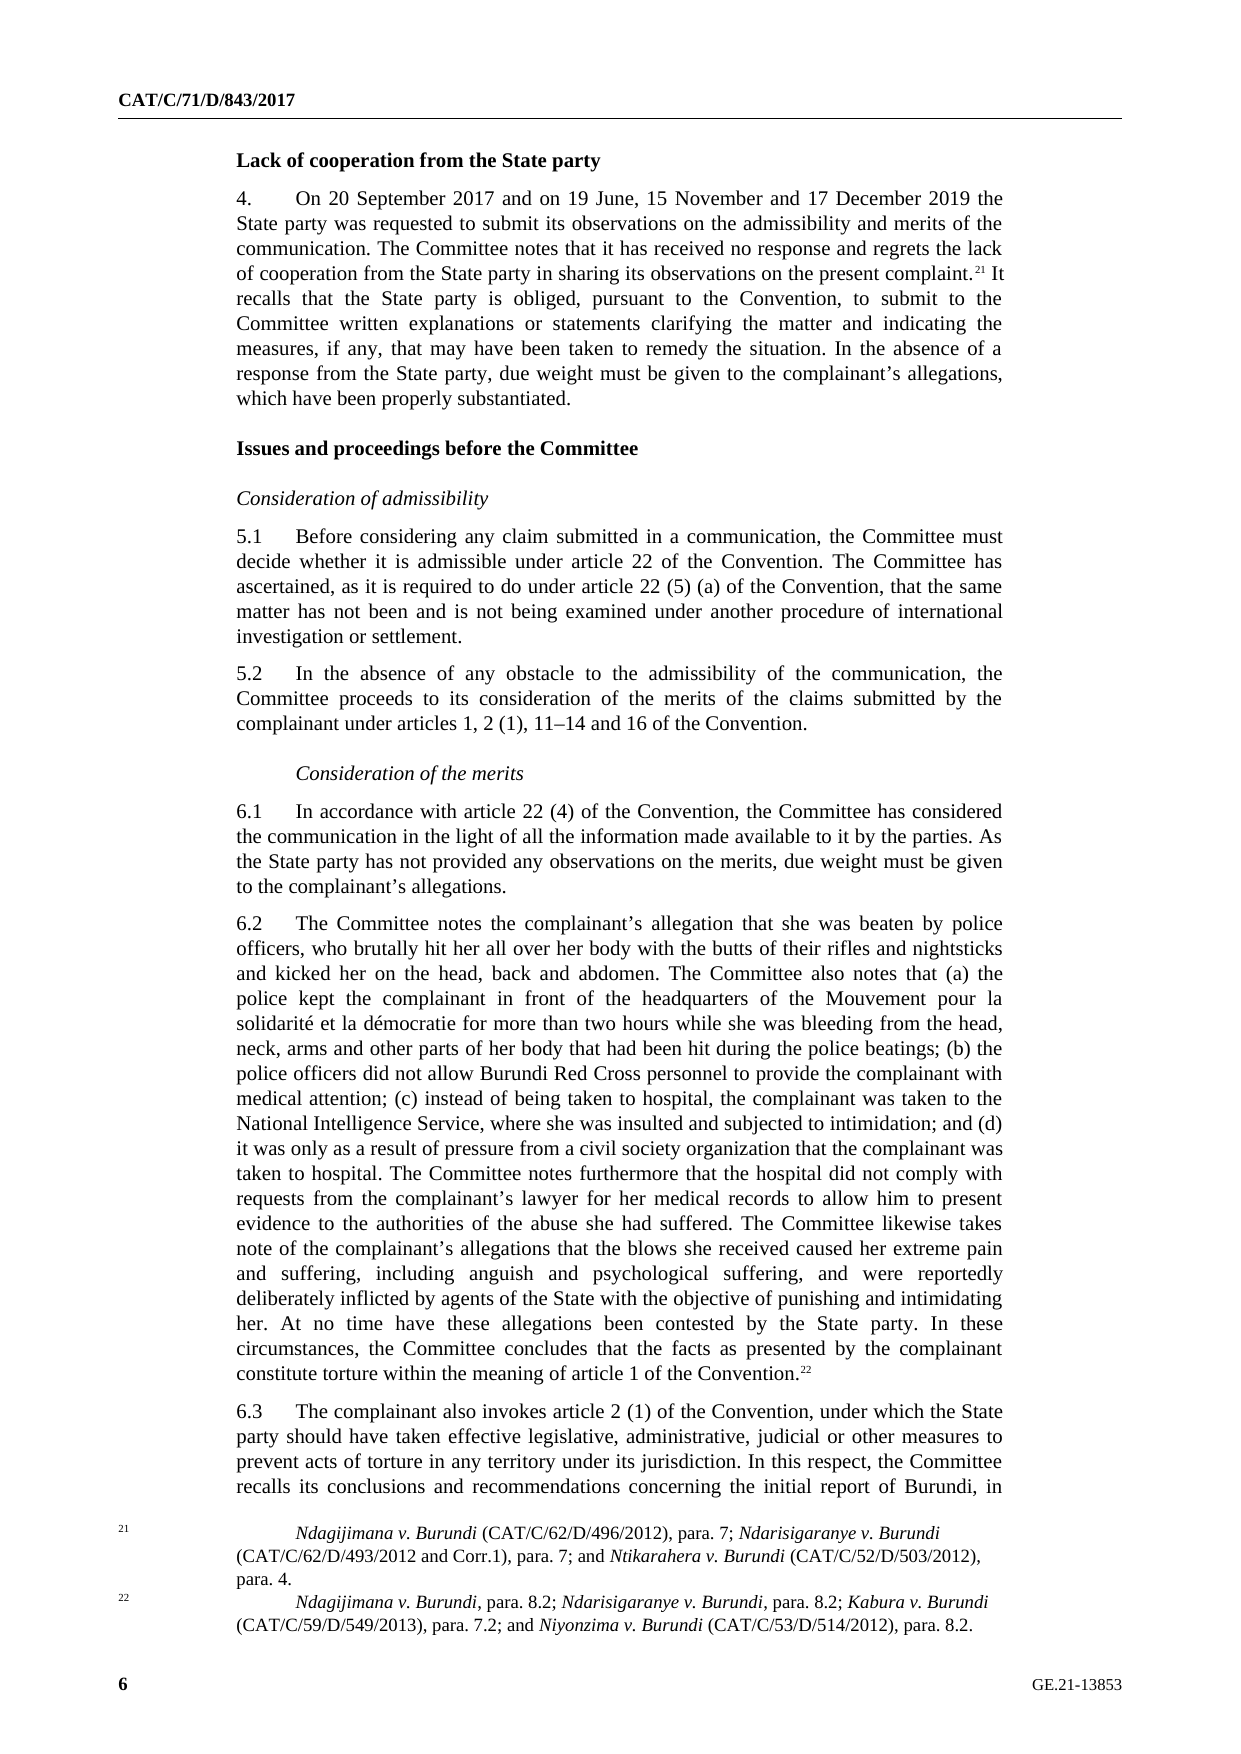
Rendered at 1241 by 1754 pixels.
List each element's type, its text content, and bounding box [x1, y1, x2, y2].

text Lack of cooperation from the State party [118, 148, 1004, 173]
text Consideration of the merits [118, 760, 1004, 785]
text 5.2 In the absence of any obstacle to the admissibility of the communication, the Committee proceeds to its consideration of the merits of the claims submitted by the complainant under articles 1, 2 (1), 11–14 and 16 of the Convention. [236, 660, 1004, 735]
text 6.2 The Committee notes the complainant’s allegation that she was beaten by police officers, who brutally hit her all over her body with the butts of their rifles and nightsticks and kicked her on the head, back and abdomen. The Committee also notes that (a) the police kept the complainant in front of the headquarters of the Mouvement pour la solidarité et la démocratie for more than two hours while she was bleeding from the head, neck, arms and other parts of her body that had been hit during the police beatings; (b) the police officers did not allow Burundi Red Cross personnel to provide the complainant with medical attention; (c) instead of being taken to hospital, the complainant was taken to the National Intelligence Service, where she was insulted and subjected to intimidation; and (d) it was only as a result of pressure from a civil society organization that the complainant was taken to hospital. The Committee notes furthermore that the hospital did not comply with requests from the complainant’s lawyer for her medical records to allow him to present evidence to the authorities of the abuse she had suffered. The Committee likewise takes note of the complainant’s allegations that the blows she received caused her extreme pain and suffering, including anguish and psychological suffering, and were reportedly deliberately inflicted by agents of the State with the objective of punishing and intimidating her. At no time have these allegations been contested by the State party. In these circumstances, the Committee concludes that the facts as presented by the complainant constitute torture within the meaning of article 1 of the Convention. [236, 910, 1004, 1385]
text 5.1 Before considering any claim submitted in a communication, the Committee must decide whether it is admissible under article 22 of the Convention. The Committee has ascertained, as it is required to do under article 22 (5) (a) of the Convention, that the same matter has not been and is not being examined under another procedure of international investigation or settlement. [236, 523, 1004, 648]
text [236, 1398, 1004, 1498]
text Issues and proceedings before the Committee [118, 435, 1004, 460]
text 6.1 In accordance with article 22 (4) of the Convention, the Committee has considered the communication in the light of all the information made available to it by the parties. As the State party has not provided any observations on the merits, due weight must be given to the complainant’s allegations. [236, 798, 1004, 898]
text Consideration of admissibility [118, 485, 1004, 510]
text 4. On 20 September 2017 and on 19 June, 15 November and 17 December 2019 the State party was requested to submit its observations on the admissibility and merits of the communication. The Committee notes that it has received no response and regrets the lack of cooperation from the State party in sharing its observations on the present complaint. It recalls that the State party is obliged, pursuant to the Convention, to submit to the Committee written explanations or statements clarifying the matter and indicating the measures, if any, that may have been taken to remedy the situation. In the absence of a response from the State party, due weight must be given to the complainant’s allegations, which have been properly substantiated. [236, 185, 1004, 410]
